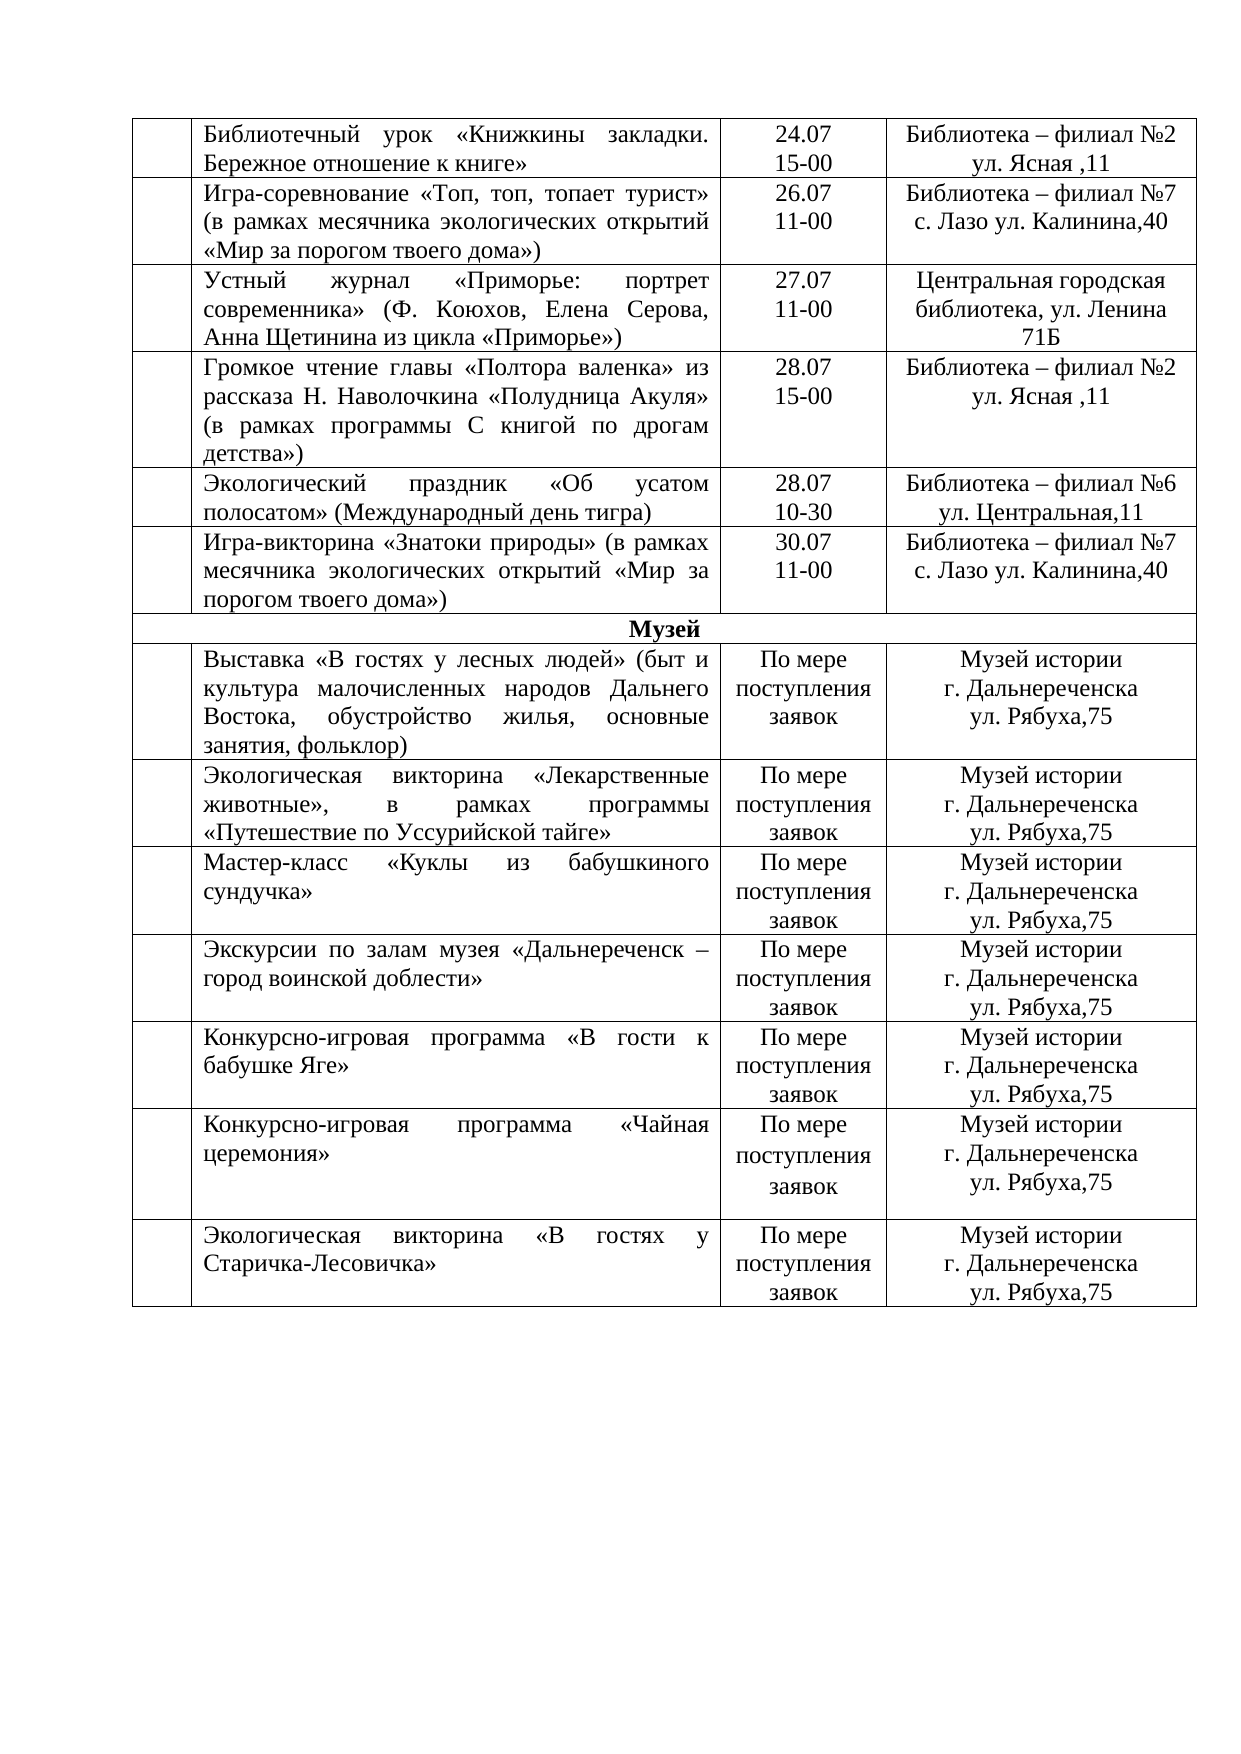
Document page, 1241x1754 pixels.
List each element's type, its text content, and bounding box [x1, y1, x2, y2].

table_cell Музей истории г. Дальнереченска ул. Рябуха,75 [887, 760, 1196, 846]
table_cell Музей истории г. Дальнереченска ул. Рябуха,75 [887, 847, 1196, 933]
table_cell 27.07 11-00 [721, 265, 886, 351]
table_cell [133, 352, 191, 467]
table_cell 28.07 10-30 [721, 468, 886, 526]
table_cell Музей истории г. Дальнереченска ул. Рябуха,75 [887, 1109, 1196, 1219]
table_cell [133, 847, 191, 933]
table_cell Библиотека – филиал №7 с. Лазо ул. Калинина,40 [887, 527, 1196, 613]
table_cell 28.07 15-00 [721, 352, 886, 467]
table_cell Игра-викторина «Знатоки природы» (в рамках месячника экологических открытий «Мир за порогом твоего дома») [192, 527, 720, 613]
table_cell Конкурсно-игровая программа «Чайная церемония» [192, 1109, 720, 1219]
table_cell 30.07 11-00 [721, 527, 886, 613]
table_cell Библиотека – филиал №6 ул. Центральная,11 [887, 468, 1196, 526]
table_cell Громкое чтение главы «Полтора валенка» из рассказа Н. Наволочкина «Полудница Акуля» (в рамках программы С книгой по дрогам детства») [192, 352, 720, 467]
table_cell Музей истории г. Дальнереченска ул. Рябуха,75 [887, 935, 1196, 1021]
table_cell [133, 1109, 191, 1219]
table_cell Выставка «В гостях у лесных людей» (быт и культура малочисленных народов Дальнего Востока, обустройство жилья, основные занятия, фольклор) [192, 644, 720, 759]
table_cell Экологическая викторина «Лекарственные животные», в рамках программы «Путешествие по Уссурийской тайге» [192, 760, 720, 846]
table_cell Мастер-класс «Куклы из бабушкиного сундучка» [192, 847, 720, 933]
table_cell [133, 644, 191, 759]
table_cell Центральная городская библиотека, ул. Ленина 71Б [887, 265, 1196, 351]
table_cell [133, 468, 191, 526]
table_cell Экологическая викторина «В гостях у Старичка-Лесовичка» [192, 1220, 720, 1306]
table_cell [133, 265, 191, 351]
table_cell Музей истории г. Дальнереченска ул. Рябуха,75 [887, 1022, 1196, 1108]
table_cell По мере поступления заявок [721, 644, 886, 759]
table_cell [133, 1022, 191, 1108]
table_cell Библиотечный урок «Книжкины закладки. Бережное отношение к книге» [192, 119, 720, 177]
table_cell [133, 760, 191, 846]
table_cell Библиотека – филиал №2 ул. Ясная ,11 [887, 119, 1196, 177]
table_cell [133, 527, 191, 613]
table_cell Устный журнал «Приморье: портрет современника» (Ф. Коюхов, Елена Серова, Анна Щетинина из цикла «Приморье») [192, 265, 720, 351]
table_cell 24.07 15-00 [721, 119, 886, 177]
table_cell [133, 178, 191, 264]
table_cell [133, 1220, 191, 1306]
table_cell Музей истории г. Дальнереченска ул. Рябуха,75 [887, 644, 1196, 759]
table_cell Музей [133, 614, 1196, 643]
table_cell По мере поступления заявок [721, 760, 886, 846]
table_cell [133, 119, 191, 177]
table_cell [133, 935, 191, 1021]
table_cell Библиотека – филиал №7 с. Лазо ул. Калинина,40 [887, 178, 1196, 264]
table_cell По мере поступления заявок [721, 1220, 886, 1306]
table_cell По мере поступления заявок [721, 1109, 886, 1219]
table_cell Конкурсно-игровая программа «В гости к бабушке Яге» [192, 1022, 720, 1108]
table_cell По мере поступления заявок [721, 935, 886, 1021]
table_cell По мере поступления заявок [721, 847, 886, 933]
table_cell Игра-соревнование «Топ, топ, топает турист» (в рамках месячника экологических открытий «Мир за порогом твоего дома») [192, 178, 720, 264]
table_cell Музей истории г. Дальнереченска ул. Рябуха,75 [887, 1220, 1196, 1306]
table_cell Библиотека – филиал №2 ул. Ясная ,11 [887, 352, 1196, 467]
table_cell Экскурсии по залам музея «Дальнереченск – город воинской доблести» [192, 935, 720, 1021]
table_cell По мере поступления заявок [721, 1022, 886, 1108]
table_cell 26.07 11-00 [721, 178, 886, 264]
table_cell Экологический праздник «Об усатом полосатом» (Международный день тигра) [192, 468, 720, 526]
